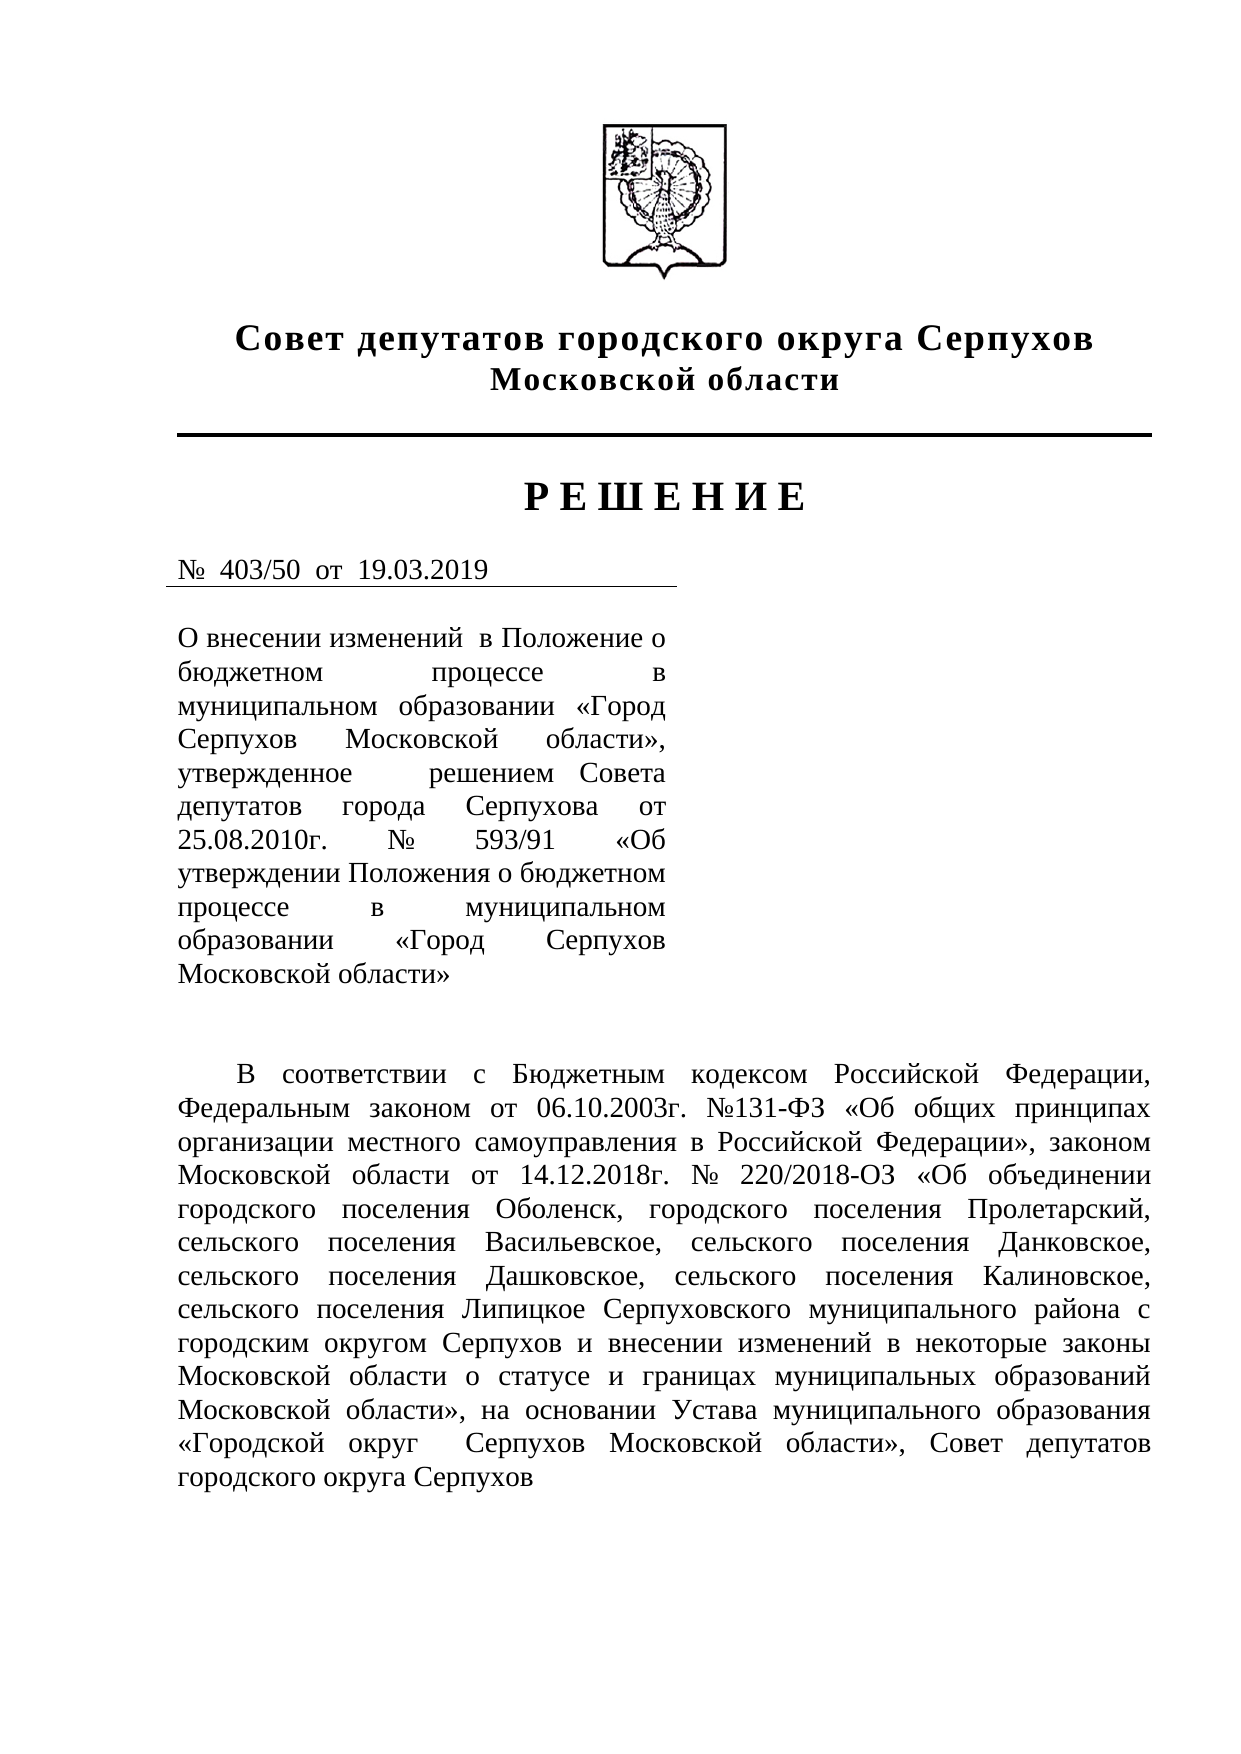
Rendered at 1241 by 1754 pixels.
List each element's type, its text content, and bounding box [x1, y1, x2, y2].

subtitle РЕШЕНИЕ [177, 471, 1152, 519]
text В соответствии с Бюджетным кодексом Российской Федерации, Федеральным законом от 06.10.2003г. №131-ФЗ «Об общих принципах организации местного самоуправления в Российской Федерации», законом Московской области от 14.12.2018г. № 220/2018-ОЗ «Об объединении городского поселения Оболенск, городского поселения Пролетарский, сельского поселения Васильевское, сельского поселения Данковское, сельского поселения Дашковское, сельского поселения Калиновское, сельского поселения Липицкое Серпуховского муниципального района с городским округом Серпухов и внесении изменений в некоторые законы Московской области о статусе и границах муниципальных образований Московской области», на основании Устава муниципального образования «Городской округ Серпухов Московской области», Совет депутатов городского округа Серпухов [177, 1057, 1152, 1493]
table_cell О внесении изменений в Положение о бюджетном процессе в муниципальном образовании «Город Серпухов Московской области», утвержденное решением Совета депутатов города Серпухова от 25.08.2010г. № 593/91 «Об утверждении Положения о бюджетном процессе в муниципальном образовании «Город Серпухов Московской области» [166, 587, 677, 1057]
picture [599, 118, 730, 283]
table_header № 403/50 от 19.03.2019 [166, 553, 677, 586]
text Московской области [177, 359, 1152, 397]
text Совет депутатов городского округа Серпухов [177, 316, 1152, 359]
